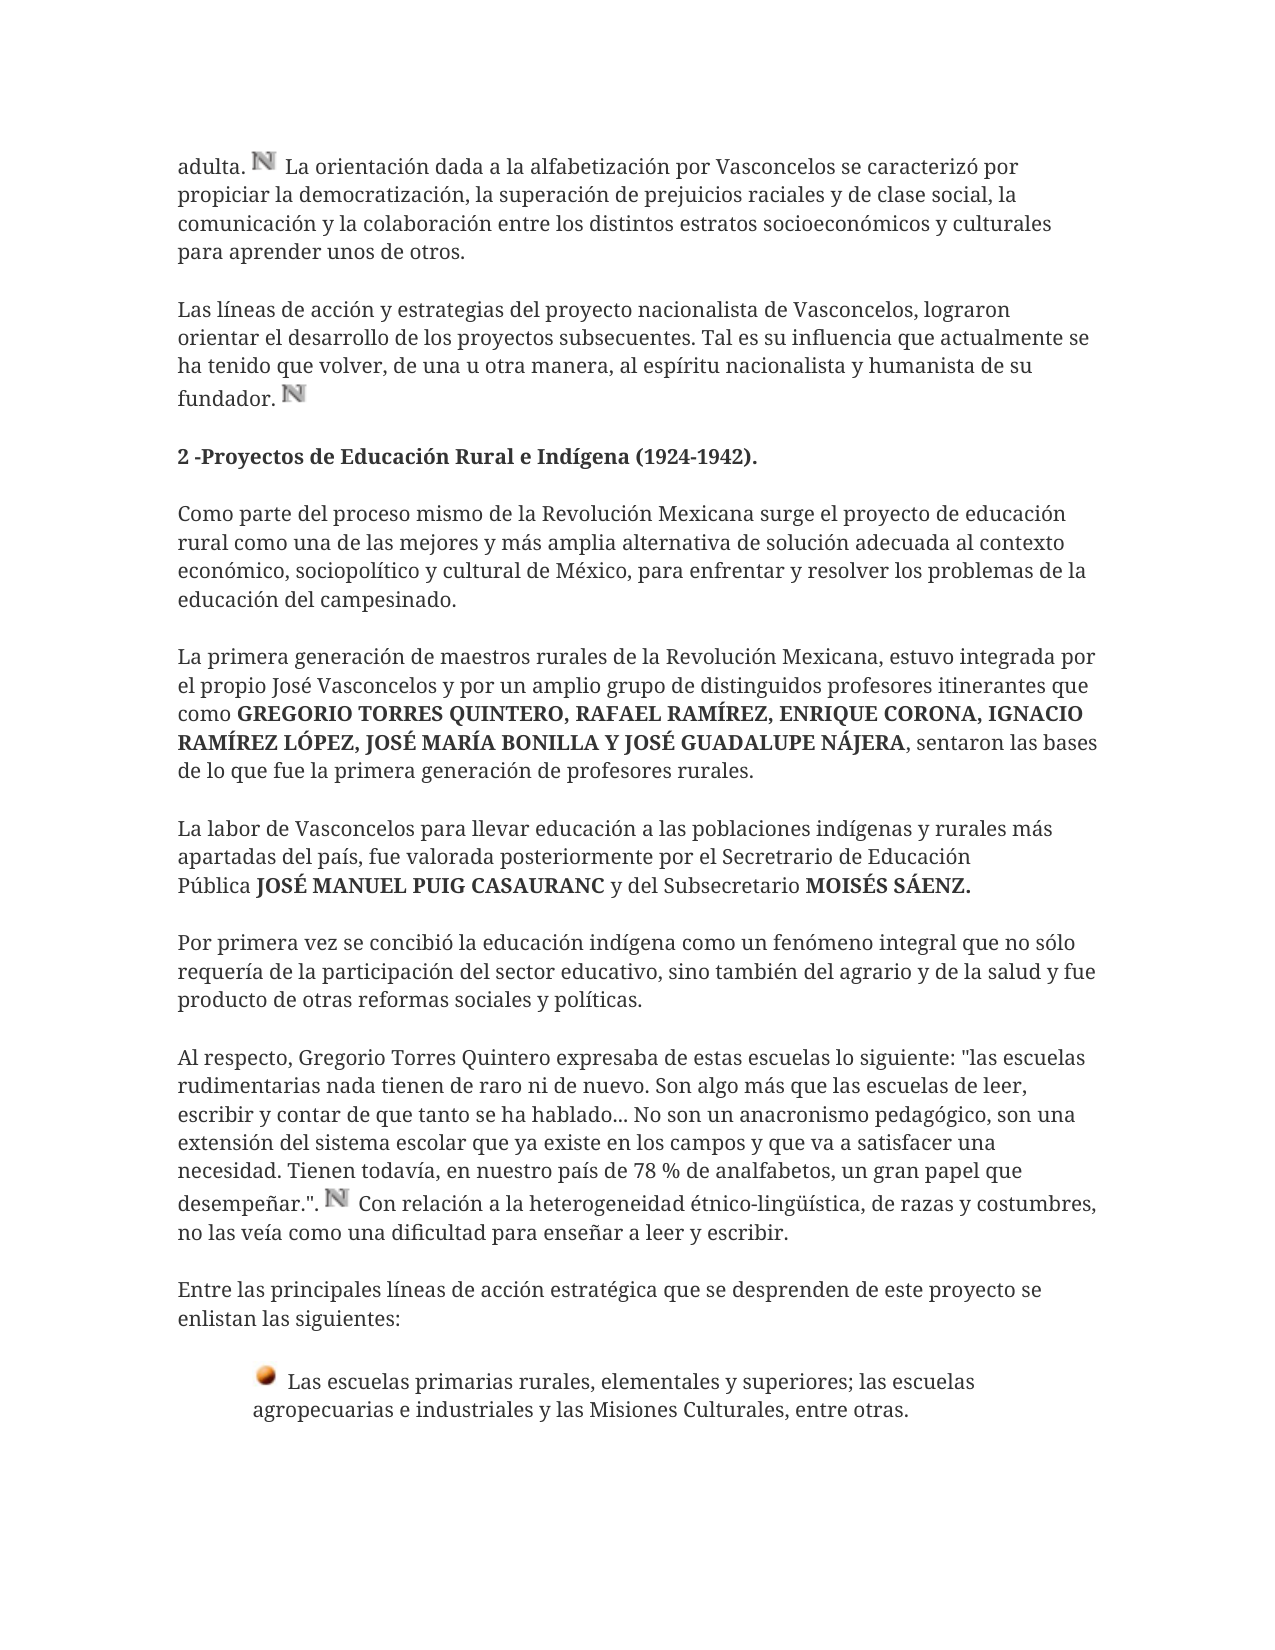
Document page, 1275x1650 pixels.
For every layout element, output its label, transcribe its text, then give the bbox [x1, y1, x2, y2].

text Como parte del proceso mismo de la Revolución Mexicana surge el proyecto de educación rural como una de las mejores y más amplia alternativa de solución adecuada al contexto económico, sociopolítico y cultural de México, para enfrentar y resolver los problemas de la educación del campesinado. [177, 499, 1098, 613]
picture [251, 147, 280, 175]
text Las líneas de acción y estrategias del proyecto nacionalista de Vasconcelos, lograron orientar el desarrollo de los proyectos subsecuentes. Tal es su influencia que actualmente se ha tenido que volver, de una u otra manera, al espíritu nacionalista y humanista de su fundador. [177, 295, 1098, 413]
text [177, 148, 1098, 266]
picture [281, 380, 310, 407]
text Al respecto, Gregorio Torres Quintero expresaba de estas escuelas lo siguiente: "las escuelas rudimentarias nada tienen de raro ni de nuevo. Son algo más que las escuelas de leer, escribir y contar de que tanto se ha hablado... No son un anacronismo pedagógico, son una extensión del sistema escolar que ya existe en los campos y que va a satisfacer una necesidad. Tienen todavía, en nuestro país de 78 % de analfabetos, un gran papel que desempeñar.". Con relación a la heterogeneidad étnico-lingüística, de razas y costumbres, no las veía como una dificultad para enseñar a leer y escribir. [177, 1043, 1098, 1246]
text Entre las principales líneas de acción estratégica que se desprenden de este proyecto se enlistan las siguientes: [177, 1275, 1098, 1332]
text 2 -Proyectos de Educación Rural e Indígena (1924-1942). [177, 442, 1098, 470]
text Las escuelas primarias rurales, elementales y superiores; las escuelas agropecuarias e industriales y las Misiones Culturales, entre otras. [252, 1361, 1098, 1424]
text Por primera vez se concibió la educación indígena como un fenómeno integral que no sólo requería de la participación del sector educativo, sino también del agrario y de la salud y fue producto de otras reformas sociales y políticas. [177, 928, 1098, 1014]
picture [324, 1185, 353, 1212]
text La labor de Vasconcelos para llevar educación a las poblaciones indígenas y rurales más apartadas del país, fue valorada posteriormente por el Secretrario de Educación Pública JOSÉ MANUEL PUIG CASAURANC y del Subsecretario MOISÉS SÁENZ. [177, 814, 1098, 899]
picture [252, 1361, 282, 1390]
text La primera generación de maestros rurales de la Revolución Mexicana, estuvo integrada por el propio José Vasconcelos y por un amplio grupo de distinguidos profesores itinerantes que como GREGORIO TORRES QUINTERO, RAFAEL RAMÍREZ, ENRIQUE CORONA, IGNACIO RAMÍREZ LÓPEZ, JOSÉ MARÍA BONILLA Y JOSÉ GUADALUPE NÁJERA, sentaron las bases de lo que fue la primera generación de profesores rurales. [177, 642, 1098, 785]
